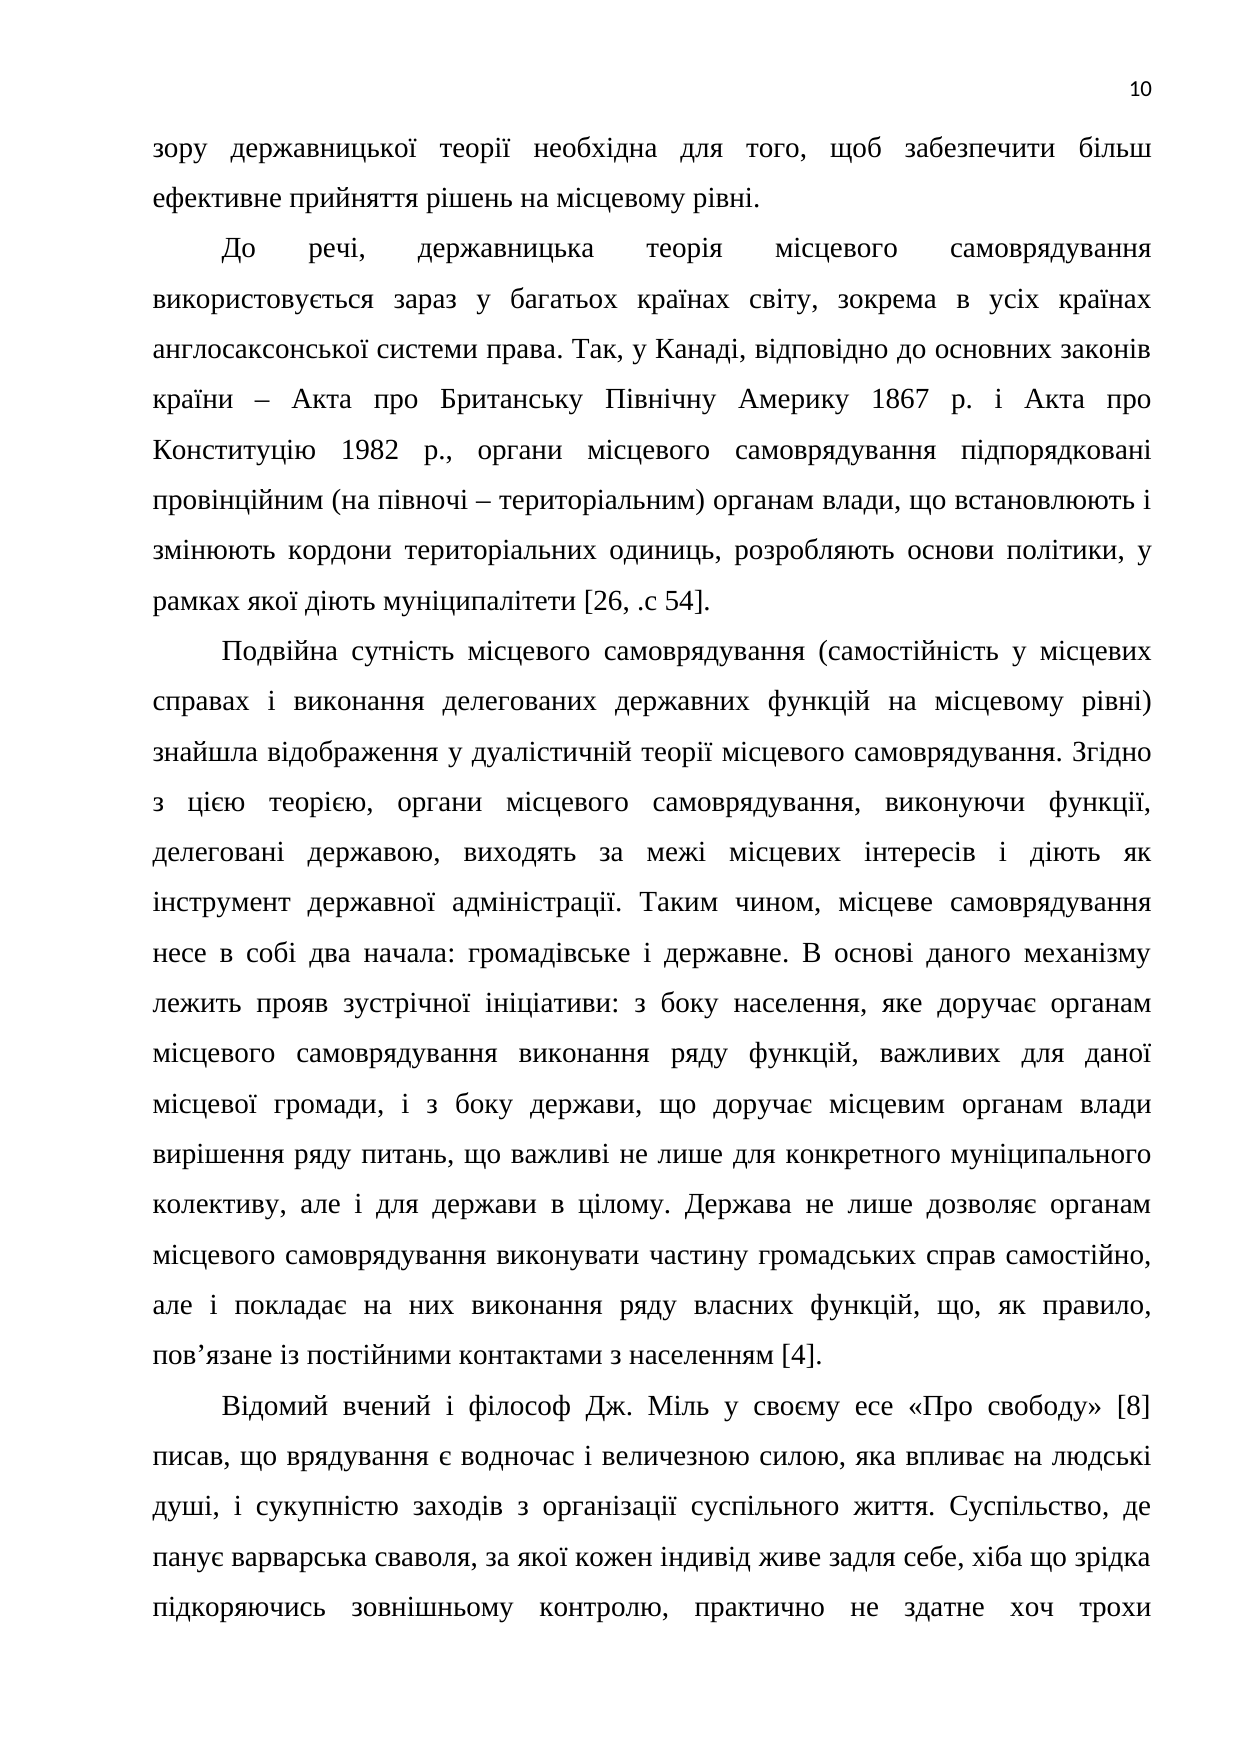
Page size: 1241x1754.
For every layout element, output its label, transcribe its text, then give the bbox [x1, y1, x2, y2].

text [152, 1388, 1152, 1622]
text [152, 130, 1152, 214]
text Подвійна сутність місцевого самоврядування (самостійність у місцевих справах і виконання делегованих державних функцій на місцевому рівні) знайшла відображення у дуалістичній теорії місцевого самоврядування. Згідно з цією теорією, органи місцевого самоврядування, виконуючи функції, делеговані державою, виходять за межі місцевих інтересів і діють як інструмент державної адміністрації. Таким чином, місцеве самоврядування несе в собі два начала: громадівське і державне. В основі даного механізму лежить прояв зустрічної ініціативи: з боку населення, яке доручає органам місцевого самоврядування виконання ряду функцій, важливих для даної місцевої громади, і з боку держави, що доручає місцевим органам влади вирішення ряду питань, що важливі не лише для конкретного муніципального колективу, але і для держави в цілому. Держава не лише дозволяє органам місцевого самоврядування виконувати частину громадських справ самостійно, але і покладає на них виконання ряду власних функцій, що, як правило, пов’язане із постійними контактами з населенням [4]. [152, 633, 1152, 1371]
text До речі, державницька теорія місцевого самоврядування використовується зараз у багатьох країнах світу, зокрема в усіх країнах англосаксонської системи права. Так, у Канаді, відповідно до основних законів країни – Акта про Британську Північну Америку 1867 р. і Акта про Конституцію 1982 р., органи місцевого самоврядування підпорядковані провінційним (на півночі – територіальним) органам влади, що встановлюють і змінюють кордони територіальних одиниць, розробляють основи політики, у рамках якої діють муніципалітети [26, .c 54]. [152, 231, 1152, 616]
